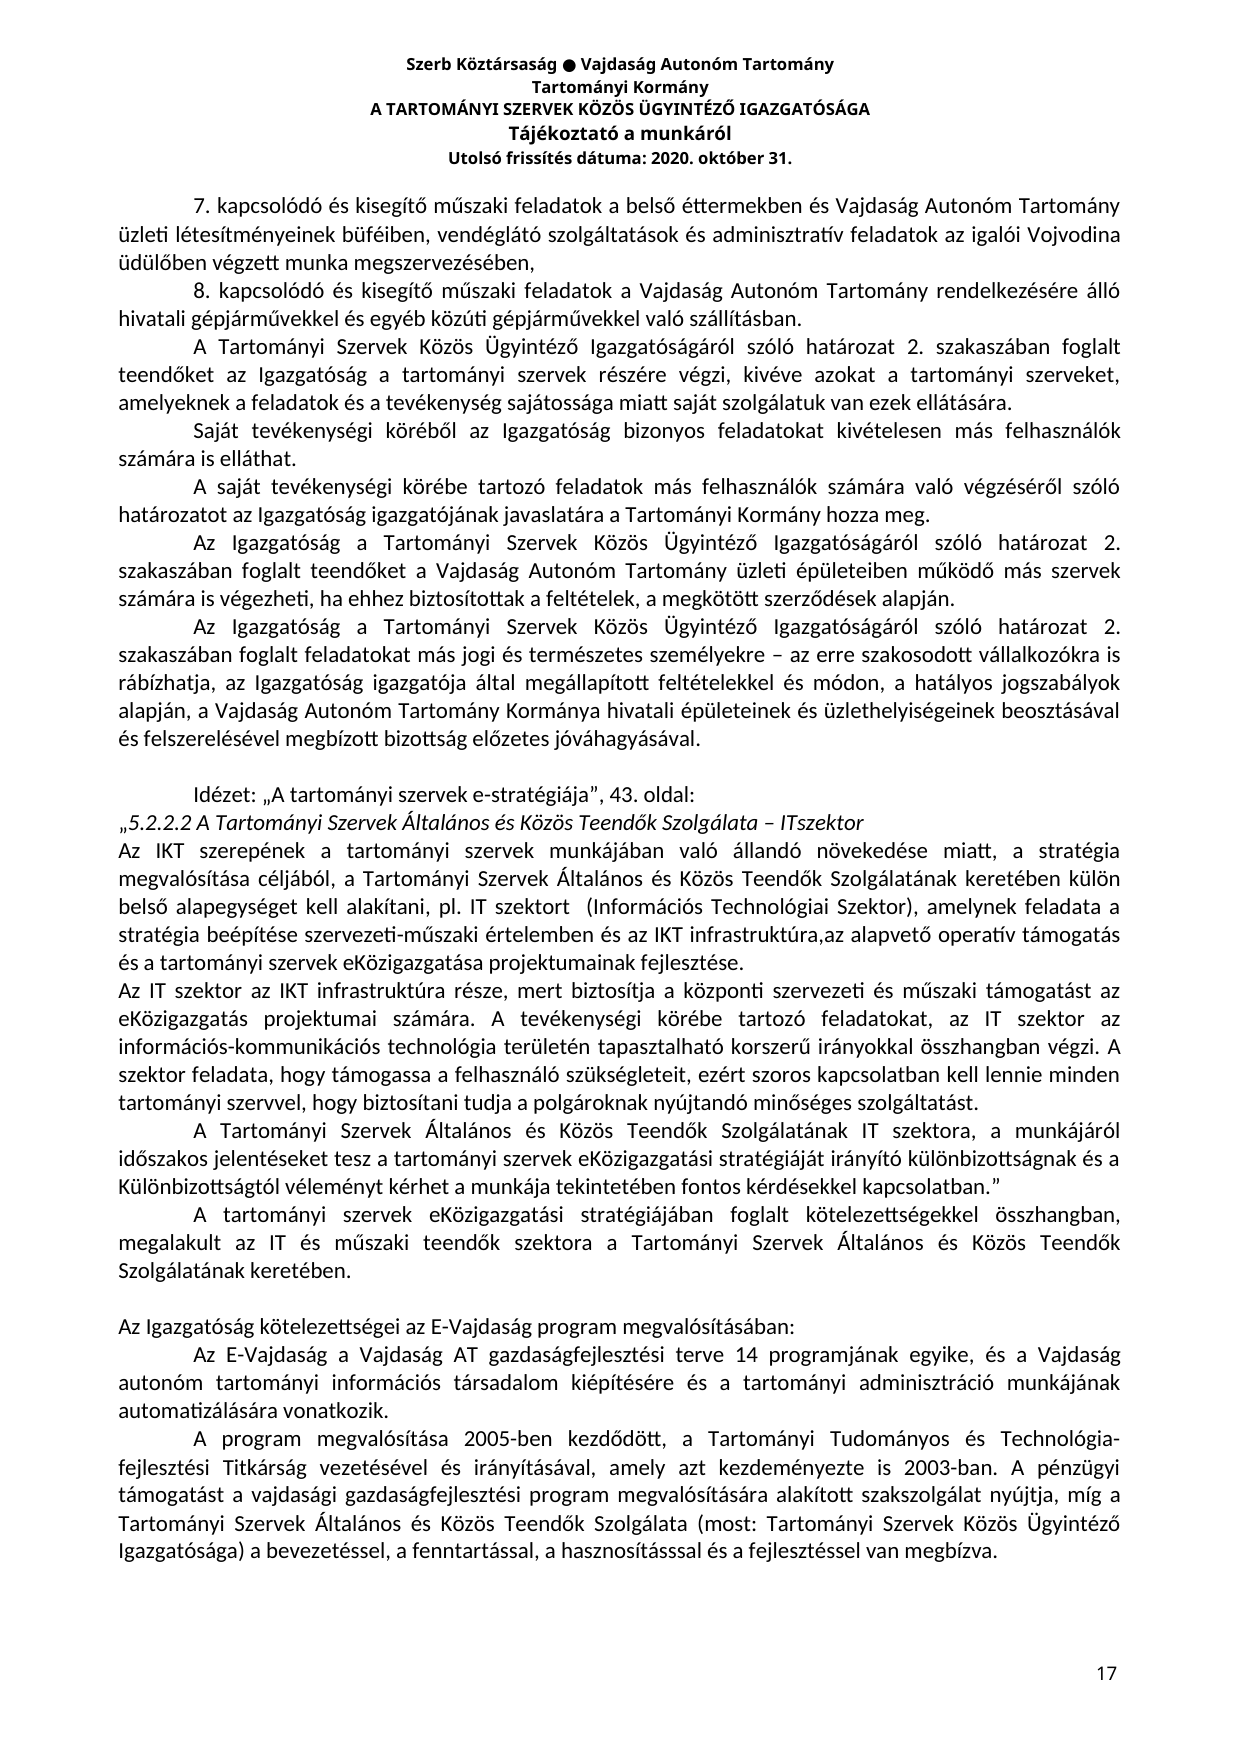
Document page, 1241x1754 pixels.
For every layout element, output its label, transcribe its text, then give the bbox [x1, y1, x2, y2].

text Az Igazgatóság a Tartományi Szervek Közös Ügyintéző Igazgatóságáról szóló határozat 2. szakaszában foglalt teendőket a Vajdaság Autonóm Tartomány üzleti épületeiben működő más szervek számára is végezheti, ha ehhez biztosítottak a feltételek, a megkötött szerződések alapján. [118, 528, 1122, 612]
text A program megvalósítása 2005-ben kezdődött, a Tartományi Tudományos és Technológia-fejlesztési Titkárság vezetésével és irányításával, amely azt kezdeményezte is 2003-ban. A pénzügyi támogatást a vajdasági gazdaságfejlesztési program megvalósítására alakított szakszolgálat nyújtja, míg a Tartományi Szervek Általános és Közös Teendők Szolgálata (most: Tartományi Szervek Közös Ügyintéző Igazgatósága) a bevezetéssel, a fenntartással, a hasznosításssal és a fejlesztéssel van megbízva. [118, 1424, 1122, 1565]
text 8. kapcsolódó és kisegítő műszaki feladatok a Vajdaság Autonóm Tartomány rendelkezésére álló hivatali gépjárművekkel és egyéb közúti gépjárművekkel való szállításban. [118, 276, 1122, 332]
text Az Е-Vajdaság a Vajdaság AT gazdaságfejlesztési terve 14 programjának egyike, és a Vajdaság autonóm tartományi információs társadalom kiépítésére és a tartományi adminisztráció munkájának automatizálására vonatkozik. [118, 1341, 1122, 1424]
text A Tartományi Szervek Általános és Közös Teendők Szolgálatának IT szektora, a munkájáról időszakos jelentéseket tesz a tartományi szervek eKözigazgatási stratégiáját irányító különbizottságnak és a Különbizottságtól véleményt kérhet a munkája tekintetében fontos kérdésekkel kapcsolatban.” [118, 1116, 1122, 1200]
text „5.2.2.2 A Tartományi Szervek Általános és Közös Teendők Szolgálata – ITszektor [118, 808, 1122, 836]
text A saját tevékenységi körébe tartozó feladatok más felhasználók számára való végzéséről szóló határozatot az Igazgatóság igazgatójának javaslatára a Tartományi Kormány hozza meg. [118, 472, 1122, 528]
text A tartományi szervek eKözigazgatási stratégiájában foglalt kötelezettségekkel összhangban, megalakult az IT és műszaki teendők szektora a Tartományi Szervek Általános és Közös Teendők Szolgálatának keretében. [118, 1200, 1122, 1284]
text Idézet: „A tartományi szervek e-stratégiája”, 43. oldal: [118, 780, 1122, 808]
text Az Igazgatóság kötelezettségei az E-Vajdaság program megvalósításában: [118, 1312, 1122, 1341]
text Az IKT szerepének a tartományi szervek munkájában való állandó növekedése miatt, a stratégia megvalósítása céljából, a Tartományi Szervek Általános és Közös Teendők Szolgálatának keretében külön belső alapegységet kell alakítani, pl. IT szektort (Információs Technológiai Szektor), amelynek feladata a stratégia beépítése szervezeti-műszaki értelemben és az IKT infrastruktúra,az alapvető operatív támogatás és a tartományi szervek eKözigazgatása projektumainak fejlesztése. [118, 836, 1122, 976]
text A Tartományi Szervek Közös Ügyintéző Igazgatóságáról szóló határozat 2. szakaszában foglalt teendőket az Igazgatóság a tartományi szervek részére végzi, kivéve azokat a tartományi szerveket, amelyeknek a feladatok és a tevékenység sajátossága miatt saját szolgálatuk van ezek ellátására. [118, 332, 1122, 416]
text Az IT szektor az IKT infrastruktúra része, mert biztosítja a központi szervezeti és műszaki támogatást az eKözigazgatás projektumai számára. A tevékenységi körébe tartozó feladatokat, az IT szektor az információs-kommunikációs technológia területén tapasztalható korszerű irányokkal összhangban végzi. A szektor feladata, hogy támogassa a felhasználó szükségleteit, ezért szoros kapcsolatban kell lennie minden tartományi szervvel, hogy biztosítani tudja a polgároknak nyújtandó minőséges szolgáltatást. [118, 976, 1122, 1116]
text 7. kapcsolódó és kisegítő műszaki feladatok a belső éttermekben és Vajdaság Autonóm Tartomány üzleti létesítményeinek büféiben, vendéglátó szolgáltatások és аdminisztratív feladatok az igalói Vojvodina üdülőben végzett munka megszervezésében, [118, 192, 1122, 276]
text Az Igazgatóság a Tartományi Szervek Közös Ügyintéző Igazgatóságáról szóló határozat 2. szakaszában foglalt feladatokat más jogi és természetes személyekre – az erre szakosodott vállalkozókra is rábízhatja, az Igazgatóság igazgatója által megállapított feltételekkel és módon, a hatályos jogszabályok alapján, a Vajdaság Autonóm Tartomány Kormánya hivatali épületeinek és üzlethelyiségeinek beosztásával és felszerelésével megbízott bizottság előzetes jóváhagyásával. [118, 612, 1122, 752]
text Saját tevékenységi köréből az Igazgatóság bizonyos feladatokat kivételesen más felhasználók számára is elláthat. [118, 416, 1122, 472]
